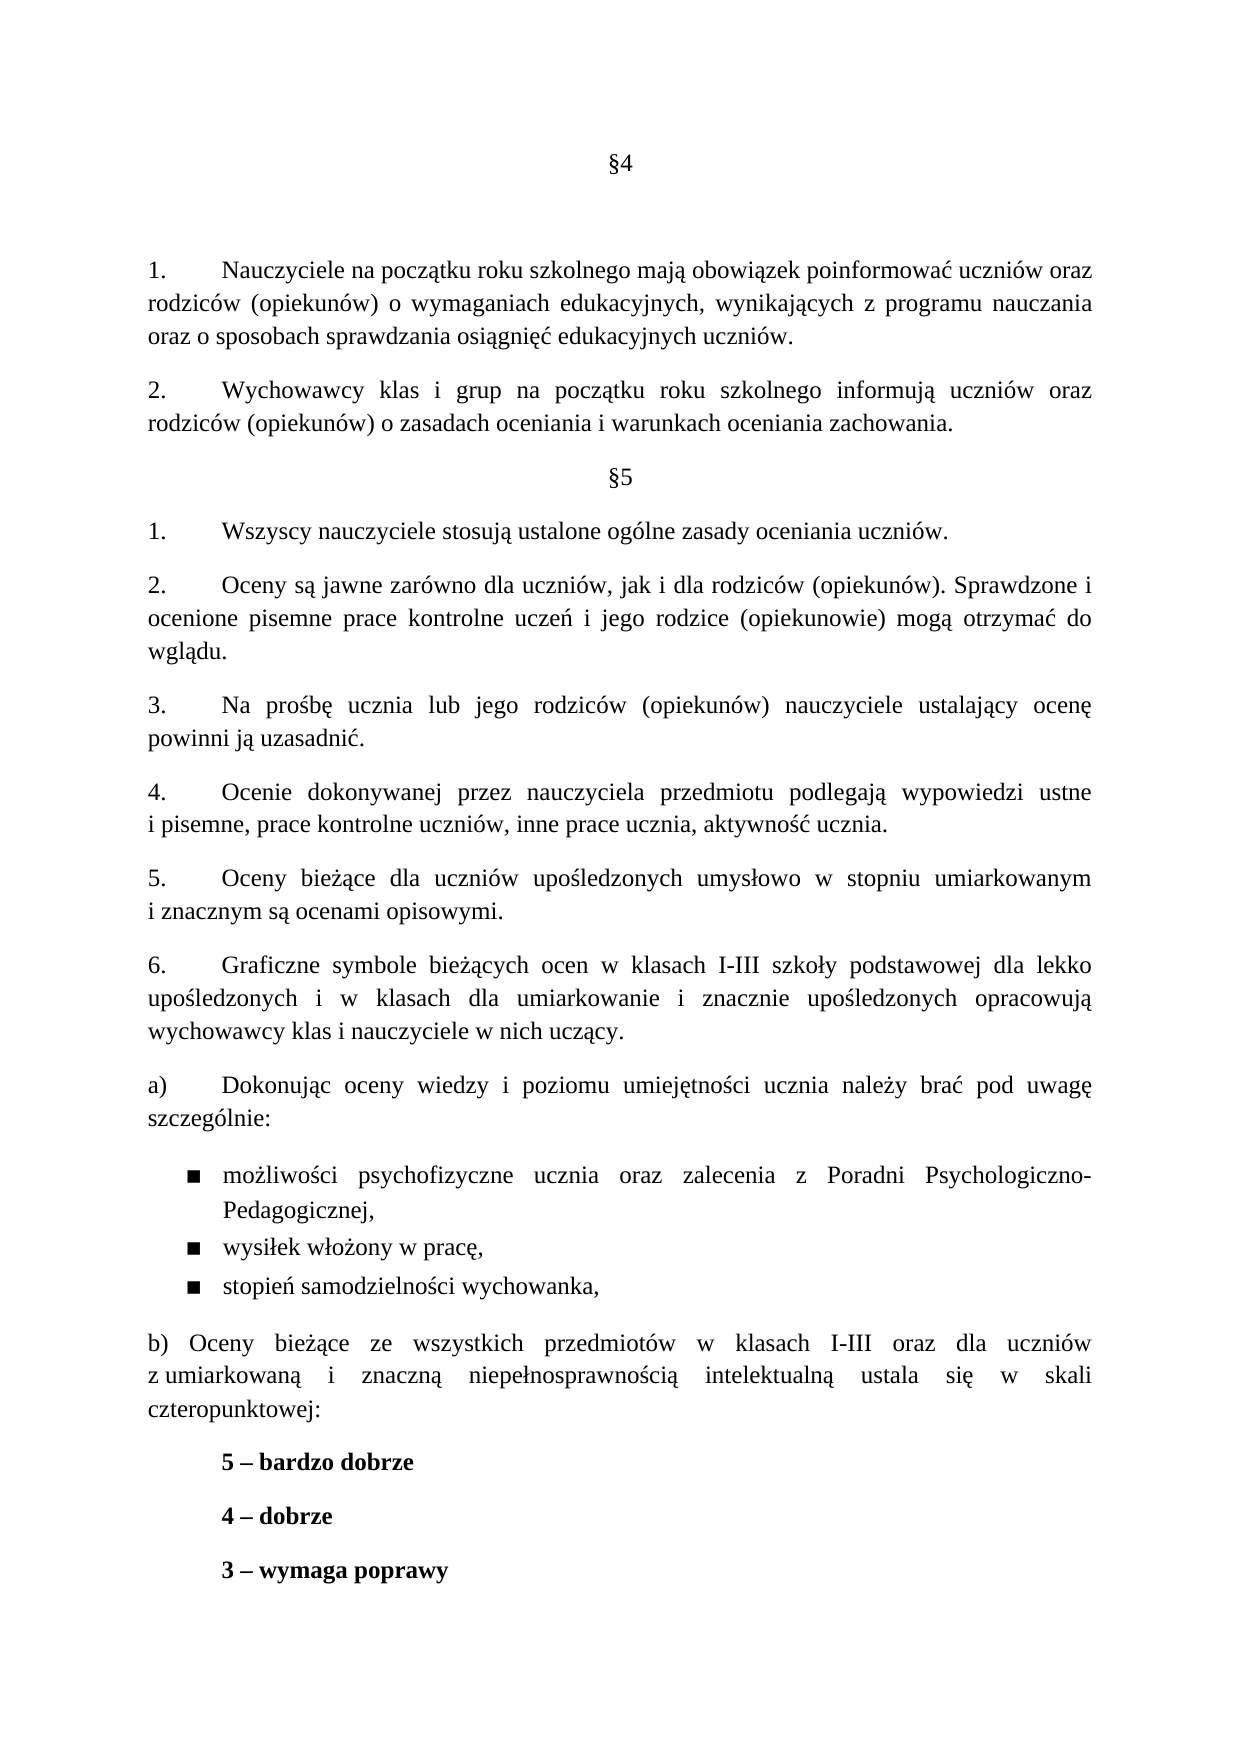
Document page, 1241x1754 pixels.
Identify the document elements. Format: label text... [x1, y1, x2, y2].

text 5 – bardzo dobrze [148, 1447, 1093, 1476]
text 1. Wszyscy nauczyciele stosują ustalone ogólne zasady oceniania uczniów. [148, 516, 1093, 545]
text 3 – wymaga poprawy [148, 1555, 1093, 1584]
text 1. Nauczyciele na początku roku szkolnego mają obowiązek poinformować uczniów oraz rodziców (opiekunów) o wymaganiach edukacyjnych, wynikających z programu nauczania oraz o sposobach sprawdzania osiągnięć edukacyjnych uczniów. [148, 255, 1093, 350]
text 4 – dobrze [148, 1501, 1093, 1530]
text a) Dokonując oceny wiedzy i poziomu umiejętności ucznia należy brać pod uwagę szczególnie: [148, 1070, 1093, 1132]
text §5 [148, 462, 1093, 491]
text 5. Oceny bieżące dla uczniów upośledzonych umysłowo w stopniu umiarkowanym i znacznym są ocenami opisowymi. [148, 863, 1093, 925]
text 2. Wychowawcy klas i grup na początku roku szkolnego informują uczniów oraz rodziców (opiekunów) o zasadach oceniania i warunkach oceniania zachowania. [148, 375, 1093, 437]
text §4 [148, 148, 1093, 176]
list wysiłek włożony w pracę, [185, 1228, 1093, 1262]
list stopień samodzielności wychowanka, [185, 1268, 1093, 1302]
text b) Oceny bieżące ze wszystkich przedmiotów w klasach I-III oraz dla uczniów z umiarkowaną i znaczną niepełnosprawnością intelektualną ustala się w skali czteropunktowej: [148, 1328, 1093, 1422]
text 2. Oceny są jawne zarówno dla uczniów, jak i dla rodziców (opiekunów). Sprawdzone i ocenione pisemne prace kontrolne uczeń i jego rodzice (opiekunowie) mogą otrzymać do wglądu. [148, 570, 1093, 664]
list możliwości psychofizyczne ucznia oraz zalecenia z Poradni Psychologiczno-Pedagogicznej, [185, 1157, 1093, 1224]
text 6. Graficzne symbole bieżących ocen w klasach I-III szkoły podstawowej dla lekko upośledzonych i w klasach dla umiarkowanie i znacznie upośledzonych opracowują wychowawcy klas i nauczyciele w nich uczący. [148, 950, 1093, 1045]
text 3. Na prośbę ucznia lub jego rodziców (opiekunów) nauczyciele ustalający ocenę powinni ją uzasadnić. [148, 690, 1093, 751]
text 4. Ocenie dokonywanej przez nauczyciela przedmiotu podlegają wypowiedzi ustne i pisemne, prace kontrolne uczniów, inne prace ucznia, aktywność ucznia. [148, 777, 1093, 838]
